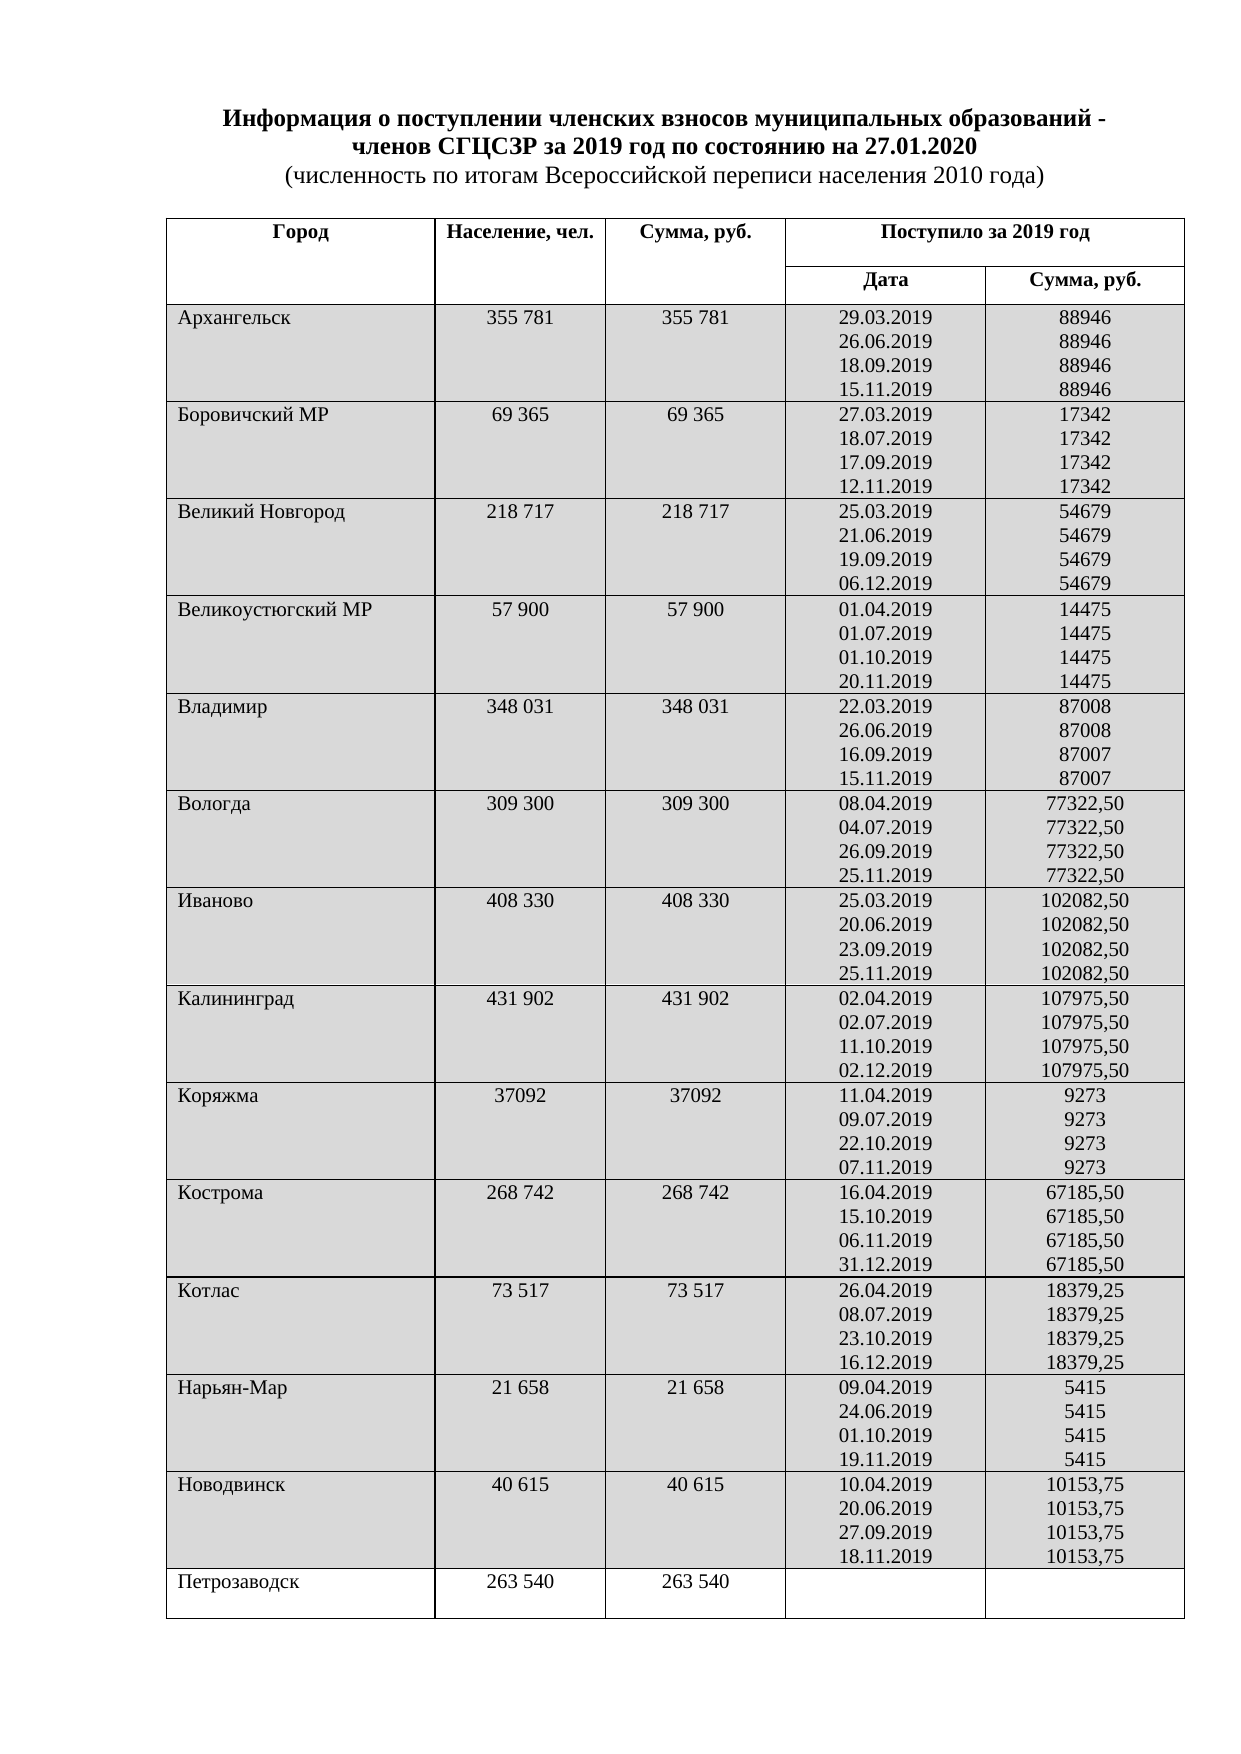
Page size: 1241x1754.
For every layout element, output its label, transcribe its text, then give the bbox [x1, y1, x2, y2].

table_cell 57 900 [606, 596, 785, 693]
table_cell 268 742 [606, 1180, 785, 1276]
table_cell 88946 88946 88946 88946 [986, 305, 1184, 401]
table_cell 17342 17342 17342 17342 [986, 402, 1184, 498]
table_cell 268 742 [436, 1180, 605, 1276]
table_cell 348 031 [436, 694, 605, 790]
table_cell 37092 [436, 1083, 605, 1179]
table_cell 54679 54679 54679 54679 [986, 499, 1184, 595]
table_cell 40 615 [606, 1472, 785, 1568]
table_cell 102082,50 102082,50 102082,50 102082,50 [986, 888, 1184, 984]
table_cell 77322,50 77322,50 77322,50 77322,50 [986, 791, 1184, 887]
table_cell Сумма, руб. [986, 267, 1184, 303]
table_cell Владимир [167, 694, 434, 790]
table_cell 107975,50 107975,50 107975,50 107975,50 [986, 986, 1184, 1082]
table_cell 87008 87008 87007 87007 [986, 694, 1184, 790]
table_cell 5415 5415 5415 5415 [986, 1375, 1184, 1471]
text (численность по итогам Всероссийской переписи населения 2010 года) [177, 160, 1152, 189]
table_cell 263 540 [606, 1569, 785, 1617]
table_cell 11.04.2019 09.07.2019 22.10.2019 07.11.2019 [786, 1083, 985, 1179]
table_cell 431 902 [436, 986, 605, 1082]
table_cell 431 902 [606, 986, 785, 1082]
table_cell Новодвинск [167, 1472, 434, 1568]
table_cell Дата [786, 267, 985, 303]
table_header Сумма, руб. [606, 219, 785, 303]
table_cell 22.03.2019 26.06.2019 16.09.2019 15.11.2019 [786, 694, 985, 790]
table_cell 69 365 [436, 402, 605, 498]
text членов СГЦСЗР за 2019 год по состоянию на 27.01.2020 [177, 131, 1152, 160]
table_cell 348 031 [606, 694, 785, 790]
table_cell Иваново [167, 888, 434, 984]
table_cell 355 781 [606, 305, 785, 401]
table_cell Котлас [167, 1278, 434, 1374]
table_cell 29.03.2019 26.06.2019 18.09.2019 15.11.2019 [786, 305, 985, 401]
table_cell 27.03.2019 18.07.2019 17.09.2019 12.11.2019 [786, 402, 985, 498]
table_cell Вологда [167, 791, 434, 887]
table_cell [986, 1569, 1184, 1617]
table_cell Боровичский МР [167, 402, 434, 498]
table_cell Великоустюгский МР [167, 596, 434, 693]
table_cell Петрозаводск [167, 1569, 434, 1617]
table_cell 08.04.2019 04.07.2019 26.09.2019 25.11.2019 [786, 791, 985, 887]
table_cell 408 330 [606, 888, 785, 984]
table_cell 01.04.2019 01.07.2019 01.10.2019 20.11.2019 [786, 596, 985, 693]
table_cell 21 658 [606, 1375, 785, 1471]
table_header Город [167, 219, 434, 303]
table_cell 408 330 [436, 888, 605, 984]
table_cell Архангельск [167, 305, 434, 401]
table_cell 73 517 [436, 1278, 605, 1374]
table_cell 57 900 [436, 596, 605, 693]
table_cell 25.03.2019 21.06.2019 19.09.2019 06.12.2019 [786, 499, 985, 595]
table_cell 69 365 [606, 402, 785, 498]
table_cell Коряжма [167, 1083, 434, 1179]
table_cell 309 300 [606, 791, 785, 887]
table_cell 02.04.2019 02.07.2019 11.10.2019 02.12.2019 [786, 986, 985, 1082]
table_cell 10153,75 10153,75 10153,75 10153,75 [986, 1472, 1184, 1568]
text Информация о поступлении членских взносов муниципальных образований - [177, 103, 1152, 131]
table_cell 218 717 [436, 499, 605, 595]
table_cell [786, 1569, 985, 1617]
table_cell 67185,50 67185,50 67185,50 67185,50 [986, 1180, 1184, 1276]
table_cell 355 781 [436, 305, 605, 401]
table_cell 73 517 [606, 1278, 785, 1374]
table_header Население, чел. [436, 219, 605, 303]
table_cell Кострома [167, 1180, 434, 1276]
table_cell Нарьян-Мар [167, 1375, 434, 1471]
table_cell 40 615 [436, 1472, 605, 1568]
table_cell 16.04.2019 15.10.2019 06.11.2019 31.12.2019 [786, 1180, 985, 1276]
table_cell 26.04.2019 08.07.2019 23.10.2019 16.12.2019 [786, 1278, 985, 1374]
table_header Поступило за 2019 год [786, 219, 1184, 266]
table_cell 9273 9273 9273 9273 [986, 1083, 1184, 1179]
table_cell 18379,25 18379,25 18379,25 18379,25 [986, 1278, 1184, 1374]
table_cell 263 540 [436, 1569, 605, 1617]
table_cell 309 300 [436, 791, 605, 887]
table_cell 218 717 [606, 499, 785, 595]
table_cell 14475 14475 14475 14475 [986, 596, 1184, 693]
table_cell 21 658 [436, 1375, 605, 1471]
table_cell Калининград [167, 986, 434, 1082]
table_cell Великий Новгород [167, 499, 434, 595]
table_cell 37092 [606, 1083, 785, 1179]
table_cell 09.04.2019 24.06.2019 01.10.2019 19.11.2019 [786, 1375, 985, 1471]
table_cell 10.04.2019 20.06.2019 27.09.2019 18.11.2019 [786, 1472, 985, 1568]
table_cell 25.03.2019 20.06.2019 23.09.2019 25.11.2019 [786, 888, 985, 984]
